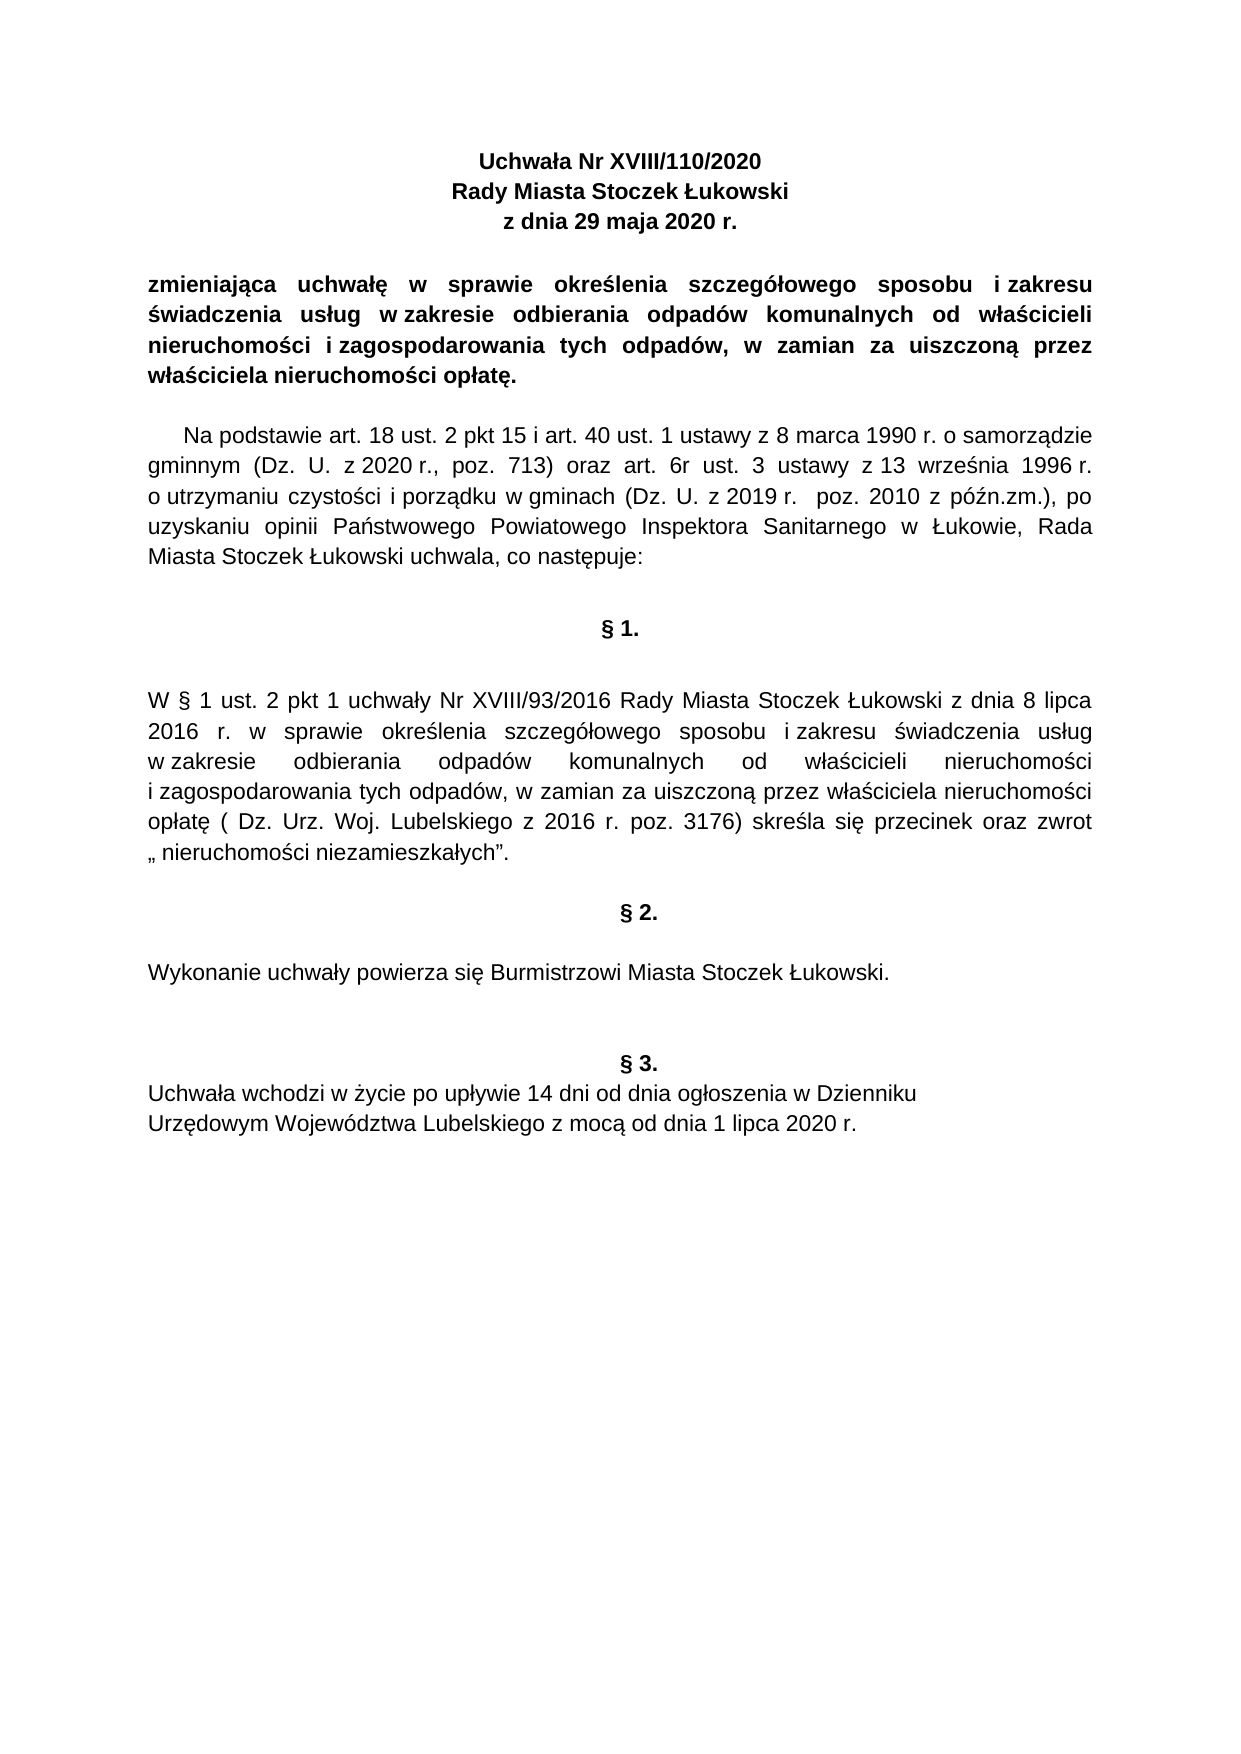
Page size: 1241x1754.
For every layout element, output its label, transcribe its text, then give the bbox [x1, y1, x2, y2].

text Wykonanie uchwały powierza się Burmistrzowi Miasta Stoczek Łukowski. [148, 959, 1093, 986]
text § 3. [148, 1050, 1093, 1076]
text Na podstawie art. 18 ust. 2 pkt 15 i art. 40 ust. 1 ustawy z 8 marca 1990 r. o samorządzie gminnym (Dz. U. z 2020 r., poz. 713) oraz art. 6r ust. 3 ustawy z 13 września 1996 r. o utrzymaniu czystości i porządku w gminach (Dz. U. z 2019 r. poz. 2010 z późn.zm.), po uzyskaniu opinii Państwowego Powiatowego Inspektora Sanitarnego w Łukowie, Rada Miasta Stoczek Łukowski uchwala, co następuje: [148, 422, 1093, 569]
text z dnia 29 maja 2020 r. [148, 208, 1093, 234]
text W § 1 ust. 2 pkt 1 uchwały Nr XVIII/93/2016 Rady Miasta Stoczek Łukowski z dnia 8 lipca 2016 r. w sprawie określenia szczegółowego sposobu i zakresu świadczenia usług w zakresie odbierania odpadów komunalnych od właścicieli nieruchomości i zagospodarowania tych odpadów, w zamian za uiszczoną przez właściciela nieruchomości opłatę ( Dz. Urz. Woj. Lubelskiego z 2016 r. poz. 3176) skreśla się przecinek oraz zwrot „ nieruchomości niezamieszkałych”. [148, 687, 1093, 865]
text § 1. [148, 615, 1093, 642]
text Rady Miasta Stoczek Łukowski [148, 178, 1093, 204]
text § 2. [185, 899, 1093, 925]
text Uchwała wchodzi w życie po upływie 14 dni od dnia ogłoszenia w Dzienniku [148, 1080, 1093, 1107]
text Uchwała Nr XVIII/110/2020 [148, 148, 1093, 174]
text zmieniająca uchwałę w sprawie określenia szczegółowego sposobu i zakresu świadczenia usług w zakresie odbierania odpadów komunalnych od właścicieli nieruchomości i zagospodarowania tych odpadów, w zamian za uiszczoną przez właściciela nieruchomości opłatę. [148, 271, 1093, 388]
text Urzędowym Województwa Lubelskiego z mocą od dnia 1 lipca 2020 r. [148, 1110, 1093, 1137]
